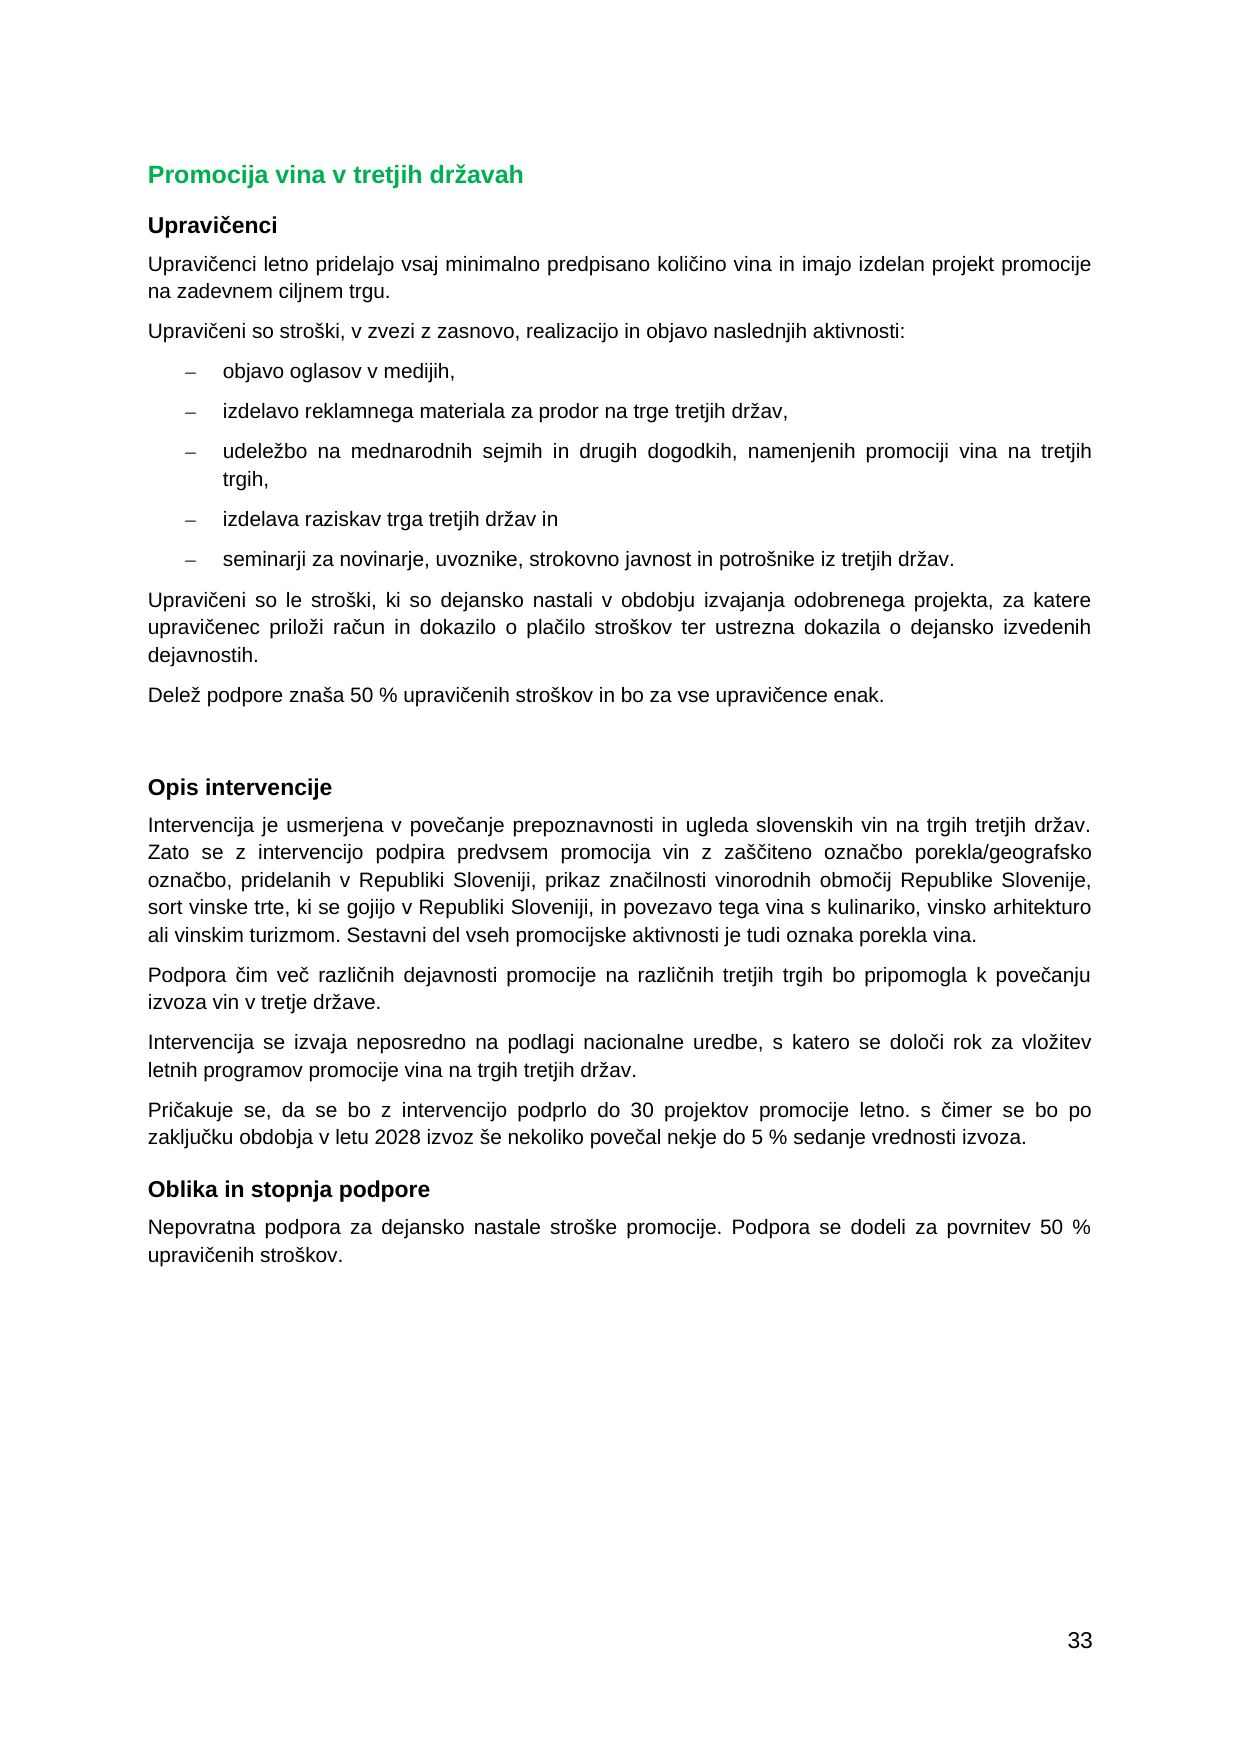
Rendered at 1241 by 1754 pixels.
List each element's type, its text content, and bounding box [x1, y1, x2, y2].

list seminarji za novinarje, uvoznike, strokovno javnost in potrošnike iz tretjih držav. [185, 547, 1093, 571]
list izdelavo reklamnega materiala za prodor na trge tretjih držav, [185, 399, 1093, 423]
text Upravičenci letno pridelajo vsaj minimalno predpisano količino vina in imajo izdelan projekt promocije na zadevnem ciljnem trgu. [148, 251, 1093, 303]
list Promocija vina v tretjih državah [148, 160, 1093, 189]
text Intervencija je usmerjena v povečanje prepoznavnosti in ugleda slovenskih vin na trgih tretjih držav. Zato se z intervencijo podpira predvsem promocija vin z zaščiteno označbo porekla/geografsko označbo, pridelanih v Republiki Sloveniji, prikaz značilnosti vinorodnih območij Republike Slovenije, sort vinske trte, ki se gojijo v Republiki Sloveniji, in povezavo tega vina s kulinariko, vinsko arhitekturo ali vinskim turizmom. Sestavni del vseh promocijske aktivnosti je tudi oznaka porekla vina. [148, 812, 1093, 946]
list Opis intervencije [148, 775, 1093, 800]
text Podpora čim več različnih dejavnosti promocije na različnih tretjih trgih bo pripomogla k povečanju izvoza vin v tretje države. [148, 962, 1093, 1014]
text Upravičeni so le stroški, ki so dejansko nastali v obdobju izvajanja odobrenega projekta, za katere upravičenec priloži račun in dokazilo o plačilo stroškov ter ustrezna dokazila o dejansko izvedenih dejavnostih. [148, 587, 1093, 666]
text Pričakuje se, da se bo z intervencijo podprlo do 30 projektov promocije letno. s čimer se bo po zaključku obdobja v letu 2028 izvoz še nekoliko povečal nekje do 5 % sedanje vrednosti izvoza. [148, 1097, 1093, 1149]
text Delež podpore znaša 50 % upravičenih stroškov in bo za vse upravičence enak. [148, 682, 1093, 706]
text Upravičeni so stroški, v zvezi z zasnovo, realizacijo in objavo naslednjih aktivnosti: [148, 319, 1093, 343]
list Oblika in stopnja podpore [148, 1177, 1093, 1202]
text Nepovratna podpora za dejansko nastale stroške promocije. Podpora se dodeli za povrnitev 50 % upravičenih stroškov. [148, 1215, 1093, 1266]
list objavo oglasov v medijih, [185, 359, 1093, 383]
list Upravičenci [148, 214, 1093, 239]
text Intervencija se izvaja neposredno na podlagi nacionalne uredbe, s katero se določi rok za vložitev letnih programov promocije vina na trgih tretjih držav. [148, 1030, 1093, 1081]
list udeležbo na mednarodnih sejmih in drugih dogodkih, namenjenih promociji vina na tretjih trgih, [185, 439, 1093, 491]
list izdelava raziskav trga tretjih držav in [185, 507, 1093, 531]
